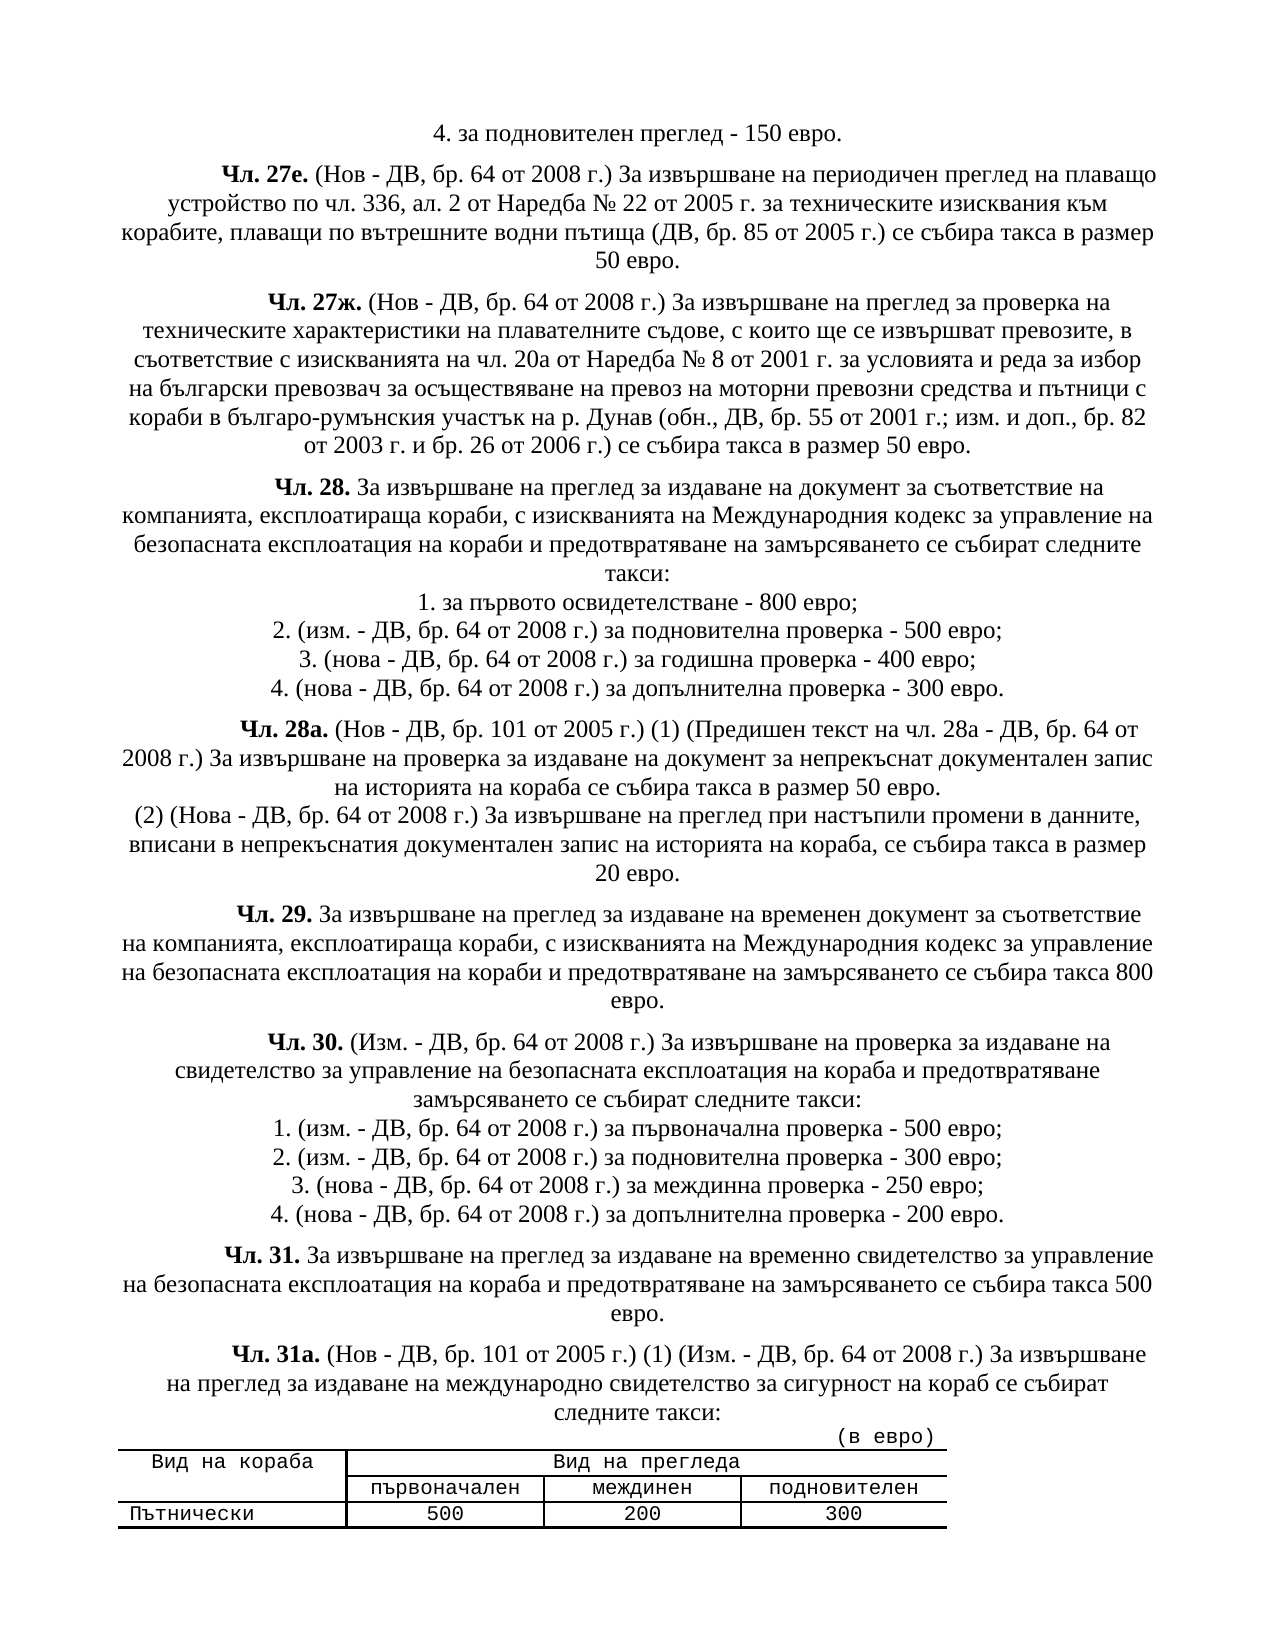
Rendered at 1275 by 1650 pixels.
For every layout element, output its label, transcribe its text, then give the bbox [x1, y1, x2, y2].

text 1. (изм. - ДВ, бр. 64 от 2008 г.) за първоначална проверка - 500 евро; [118, 1113, 1157, 1142]
text Чл. 27е. (Нов - ДВ, бр. 64 от 2008 г.) За извършване на периодичен преглед на плаващо устройство по чл. 336, ал. 2 от Наредба № 22 от 2005 г. за техническите изисквания към корабите, плаващи по вътрешните водни пътища (ДВ, бр. 85 от 2005 г.) се събира такса в размер 50 евро. [118, 159, 1157, 274]
text 1. за първото освидетелстване - 800 евро; [118, 587, 1157, 616]
table_cell Вид на прегледа [348, 1451, 947, 1475]
text 3. (нова - ДВ, бр. 64 от 2008 г.) за междинна проверка - 250 евро; [118, 1171, 1157, 1199]
table_cell 200 [545, 1503, 740, 1526]
text 4. (нова - ДВ, бр. 64 от 2008 г.) за допълнителна проверка - 200 евро. [118, 1199, 1157, 1228]
text Чл. 28а. (Нов - ДВ, бр. 101 от 2005 г.) (1) (Предишен текст на чл. 28а - ДВ, бр. 64 от 2008 г.) За извършване на проверка за издаване на документ за непрекъснат документален запис на историята на кораба се събира такса в размер 50 евро. [118, 714, 1157, 801]
text (2) (Нова - ДВ, бр. 64 от 2008 г.) За извършване на преглед при настъпили промени в данните, вписани в непрекъснатия документален запис на историята на кораба, се събира такса в размер 20 евро. [118, 801, 1157, 887]
text 3. (нова - ДВ, бр. 64 от 2008 г.) за годишна проверка - 400 евро; [118, 644, 1157, 673]
text 4. за подновителен преглед - 150 евро. [118, 118, 1157, 147]
text Чл. 31а. (Нов - ДВ, бр. 101 от 2005 г.) (1) (Изм. - ДВ, бр. 64 от 2008 г.) За извършване на преглед за издаване на международно свидетелство за сигурност на кораб се събират следните такси: [118, 1339, 1157, 1426]
table_cell подновителен [742, 1477, 947, 1501]
table_cell Вид на кораба [118, 1451, 345, 1501]
text 4. (нова - ДВ, бр. 64 от 2008 г.) за допълнителна проверка - 300 евро. [118, 673, 1157, 702]
table_cell междинен [545, 1477, 740, 1501]
text 2. (изм. - ДВ, бр. 64 от 2008 г.) за подновителна проверка - 300 евро; [118, 1142, 1157, 1171]
table_cell Пътнически [118, 1503, 345, 1526]
text Чл. 27ж. (Нов - ДВ, бр. 64 от 2008 г.) За извършване на преглед за проверка на техническите характеристики на плавателните съдове, с които ще се извършват превозите, в съответствие с изискванията на чл. 20а от Наредба № 8 от 2001 г. за условията и реда за избор на български превозвач за осъществяване на превоз на моторни превозни средства и пътници с кораби в българо-румънския участък на р. Дунав (обн., ДВ, бр. 55 от 2001 г.; изм. и доп., бр. 82 от 2003 г. и бр. 26 от 2006 г.) се събира такса в размер 50 евро. [118, 287, 1157, 459]
text Чл. 28. За извършване на преглед за издаване на документ за съответствие на компанията, експлоатираща кораби, с изискванията на Международния кодекс за управление на безопасната експлоатация на кораби и предотвратяване на замърсяването се събират следните такси: [118, 472, 1157, 587]
text Чл. 29. За извършване на преглед за издаване на временен документ за съответствие на компанията, експлоатираща кораби, с изискванията на Международния кодекс за управление на безопасната експлоатация на кораби и предотвратяване на замърсяването се събира такса 800 евро. [118, 899, 1157, 1014]
table_header (в евро) [118, 1426, 947, 1449]
text Чл. 30. (Изм. - ДВ, бр. 64 от 2008 г.) За извършване на проверка за издаване на свидетелство за управление на безопасната експлоатация на кораба и предотвратяване замърсяването се събират следните такси: [118, 1027, 1157, 1113]
table_cell първоначален [348, 1477, 543, 1501]
text 2. (изм. - ДВ, бр. 64 от 2008 г.) за подновителна проверка - 500 евро; [118, 616, 1157, 644]
table_cell 500 [348, 1503, 543, 1526]
table_cell 300 [742, 1503, 947, 1526]
text Чл. 31. За извършване на преглед за издаване на временно свидетелство за управление на безопасната експлоатация на кораба и предотвратяване на замърсяването се събира такса 500 евро. [118, 1241, 1157, 1327]
